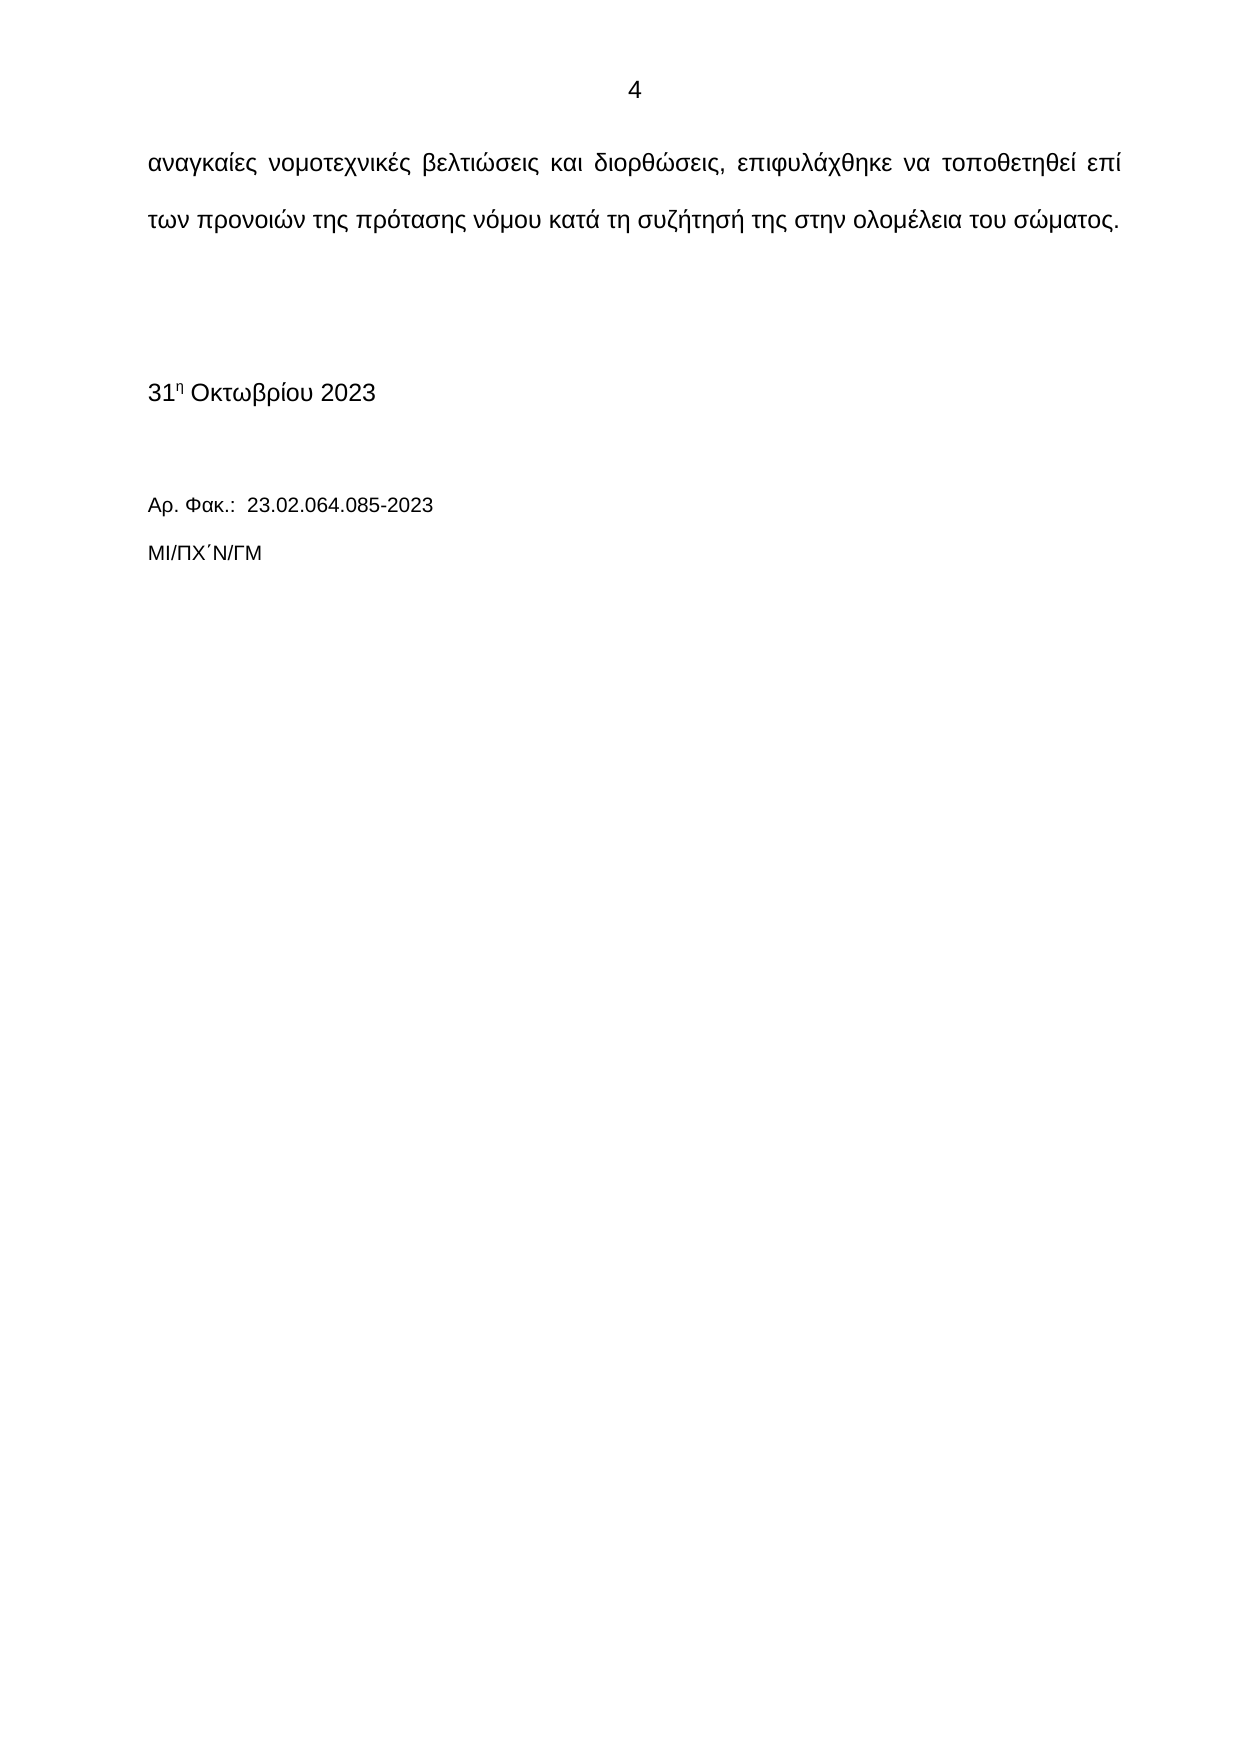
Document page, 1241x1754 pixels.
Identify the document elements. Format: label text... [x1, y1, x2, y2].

text Αρ. Φακ.: 23.02.064.085-2023 [148, 493, 1122, 517]
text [148, 148, 1122, 234]
text 31η Οκτωβρίου 2023 [148, 378, 1122, 406]
text ΜΙ/ΠΧ΄Ν/ΓΜ [148, 541, 1122, 564]
